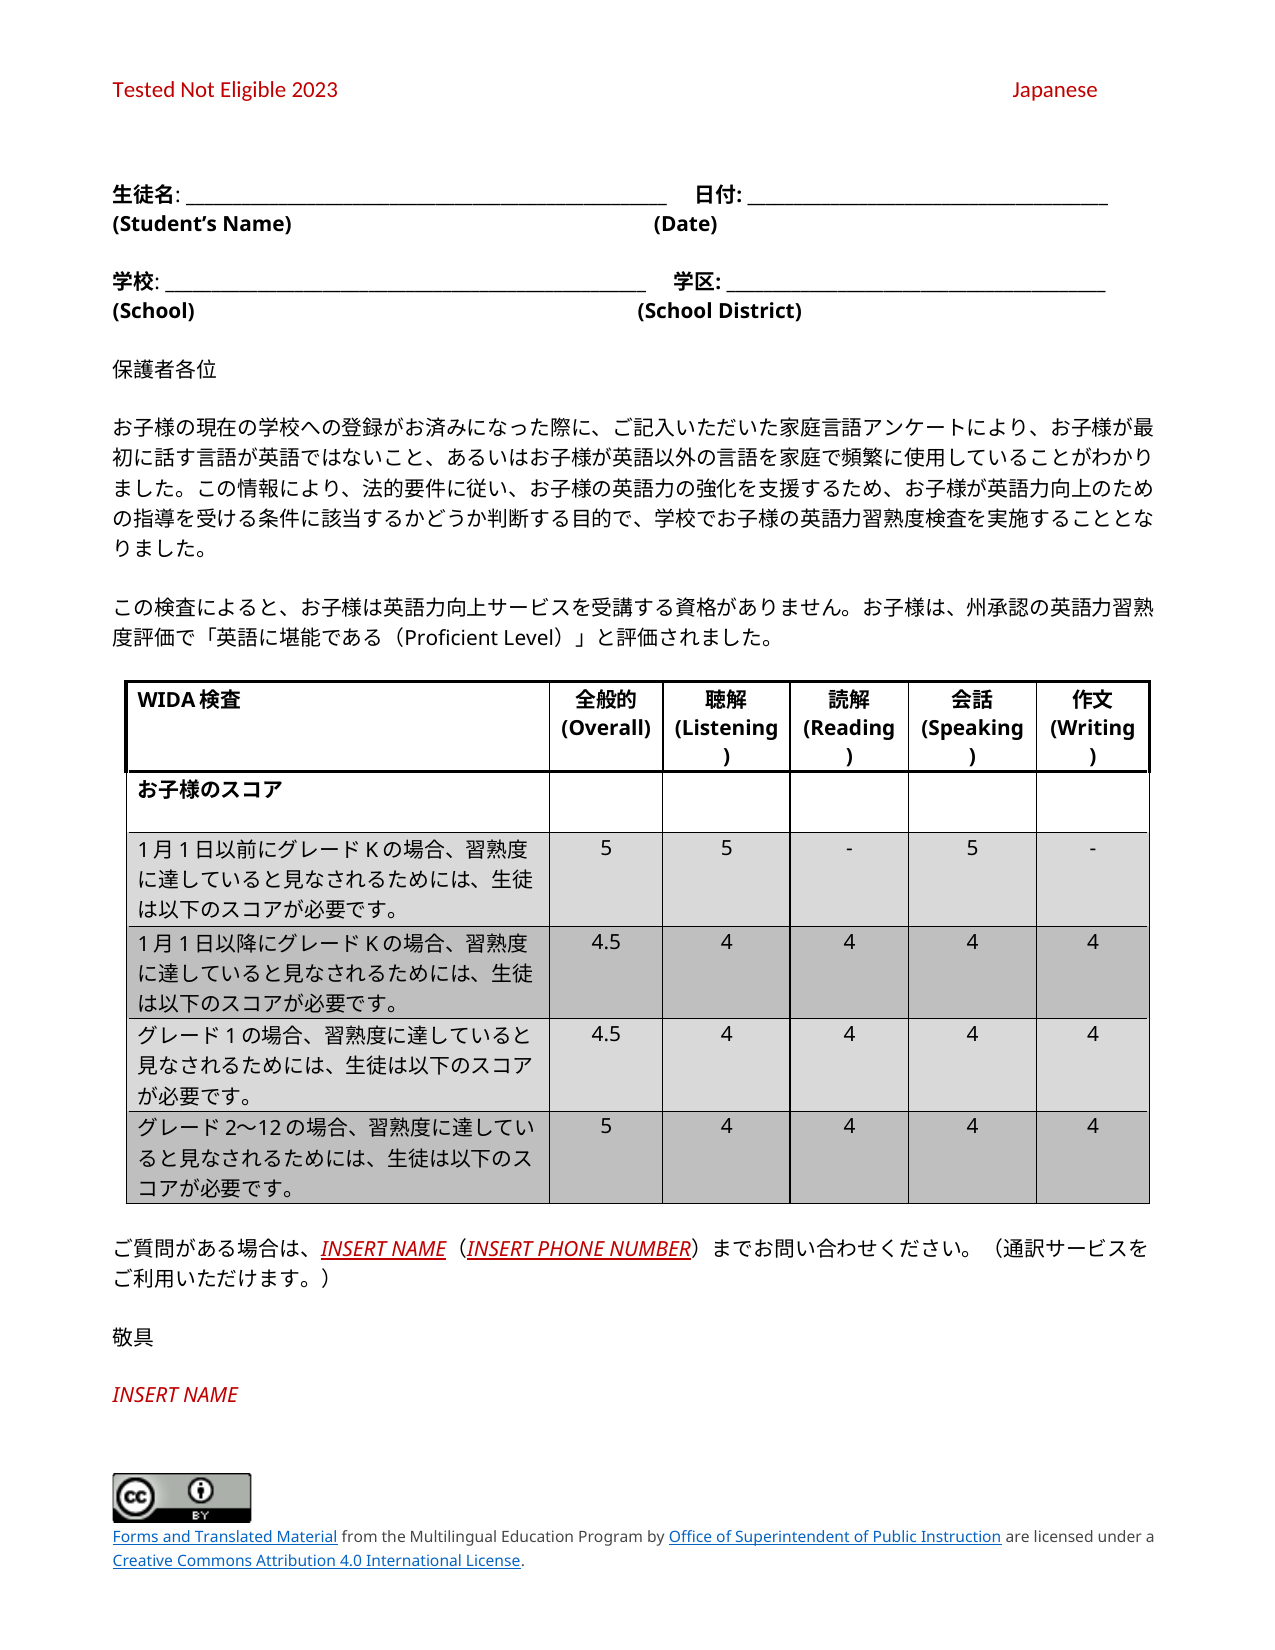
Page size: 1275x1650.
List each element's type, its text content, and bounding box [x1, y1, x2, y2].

table_header 読解 (Reading) [791, 683, 908, 770]
table_cell グレード1の場合、習熟度に達していると見なされるためには、生徒は以下のスコアが必要です。 [127, 1018, 549, 1111]
table_cell 4 [663, 927, 789, 1018]
table_cell 4 [1037, 1111, 1149, 1203]
table_cell - [1037, 832, 1149, 926]
table_header 聴解 (Listening) [664, 683, 789, 770]
table_cell 1月1日以前にグレードKの場合、習熟度に達していると見なされるためには、生徒は以下のスコアが必要です。 [127, 832, 549, 926]
table_header 全般的 (Overall) [550, 683, 662, 770]
table_cell 4.5 [550, 927, 662, 1018]
text (School) (School District) [112, 296, 1162, 324]
table_cell [550, 773, 662, 832]
table_cell 4 [909, 1019, 1036, 1111]
table_cell 4 [909, 927, 1036, 1018]
table_cell 4 [1037, 1018, 1149, 1111]
table_cell 4.5 [550, 1019, 662, 1111]
table_cell 5 [550, 833, 662, 926]
text INSERT NAME [112, 1380, 1181, 1408]
table_cell 4 [1037, 926, 1149, 1018]
text (Student’s Name) (Date) [112, 209, 1162, 237]
text この検査によると、お子様は英語力向上サービスを受講する資格がありません。お子様は、州承認の英語力習熟度評価で「英語に堪能である（Proficient Level）」と評価されました。 [112, 591, 1162, 651]
table_cell 4 [663, 1112, 789, 1203]
text 学校: ____________________________________________________ 学区: _________________________________________ [112, 237, 1162, 296]
table_header 作文 (Writing) [1037, 683, 1148, 770]
table_cell お子様のスコア [127, 771, 549, 832]
table_cell - [791, 833, 908, 926]
table_cell 1月1日以降にグレードKの場合、習熟度に達していると見なされるためには、生徒は以下のスコアが必要です。 [127, 926, 549, 1018]
table_cell [791, 773, 908, 832]
text 保護者各位 [112, 353, 1162, 383]
table_cell 5 [663, 833, 789, 926]
table_cell 4 [791, 1019, 908, 1111]
table_cell 4 [791, 1112, 908, 1203]
table_header 会話 (Speaking) [909, 683, 1036, 770]
table_header WIDA検査 [128, 683, 549, 770]
table_cell 5 [909, 833, 1036, 926]
table_cell グレード2～12の場合、習熟度に達していると見なされるためには、生徒は以下のスコアが必要です。 [127, 1111, 549, 1203]
text お子様の現在の学校への登録がお済みになった際に、ご記入いただいた家庭言語アンケートにより、お子様が最初に話す言語が英語ではないこと、あるいはお子様が英語以外の言語を家庭で頻繁に使用していることがわかりました。この情報により、法的要件に従い、お子様の英語力の強化を支援するため、お子様が英語力向上のための指導を受ける条件に該当するかどうか判断する目的で、学校でお子様の英語力習熟度検査を実施することとなりました。 [112, 411, 1162, 562]
table_cell 4 [791, 927, 908, 1018]
table_cell 4 [663, 1019, 789, 1111]
picture [112, 1473, 252, 1523]
table_cell 5 [550, 1112, 662, 1203]
text ご質問がある場合は、INSERT NAME（INSERT PHONE NUMBER）までお問い合わせください。（通訳サービスをご利用いただけます。） [112, 1232, 1162, 1293]
text 生徒名: ____________________________________________________ 日付: _______________________________________ [112, 178, 1162, 209]
table_cell [909, 773, 1036, 832]
table_cell 4 [909, 1112, 1036, 1203]
table_cell [1037, 770, 1149, 832]
text 敬具 [112, 1321, 1181, 1352]
table_cell [663, 773, 789, 832]
